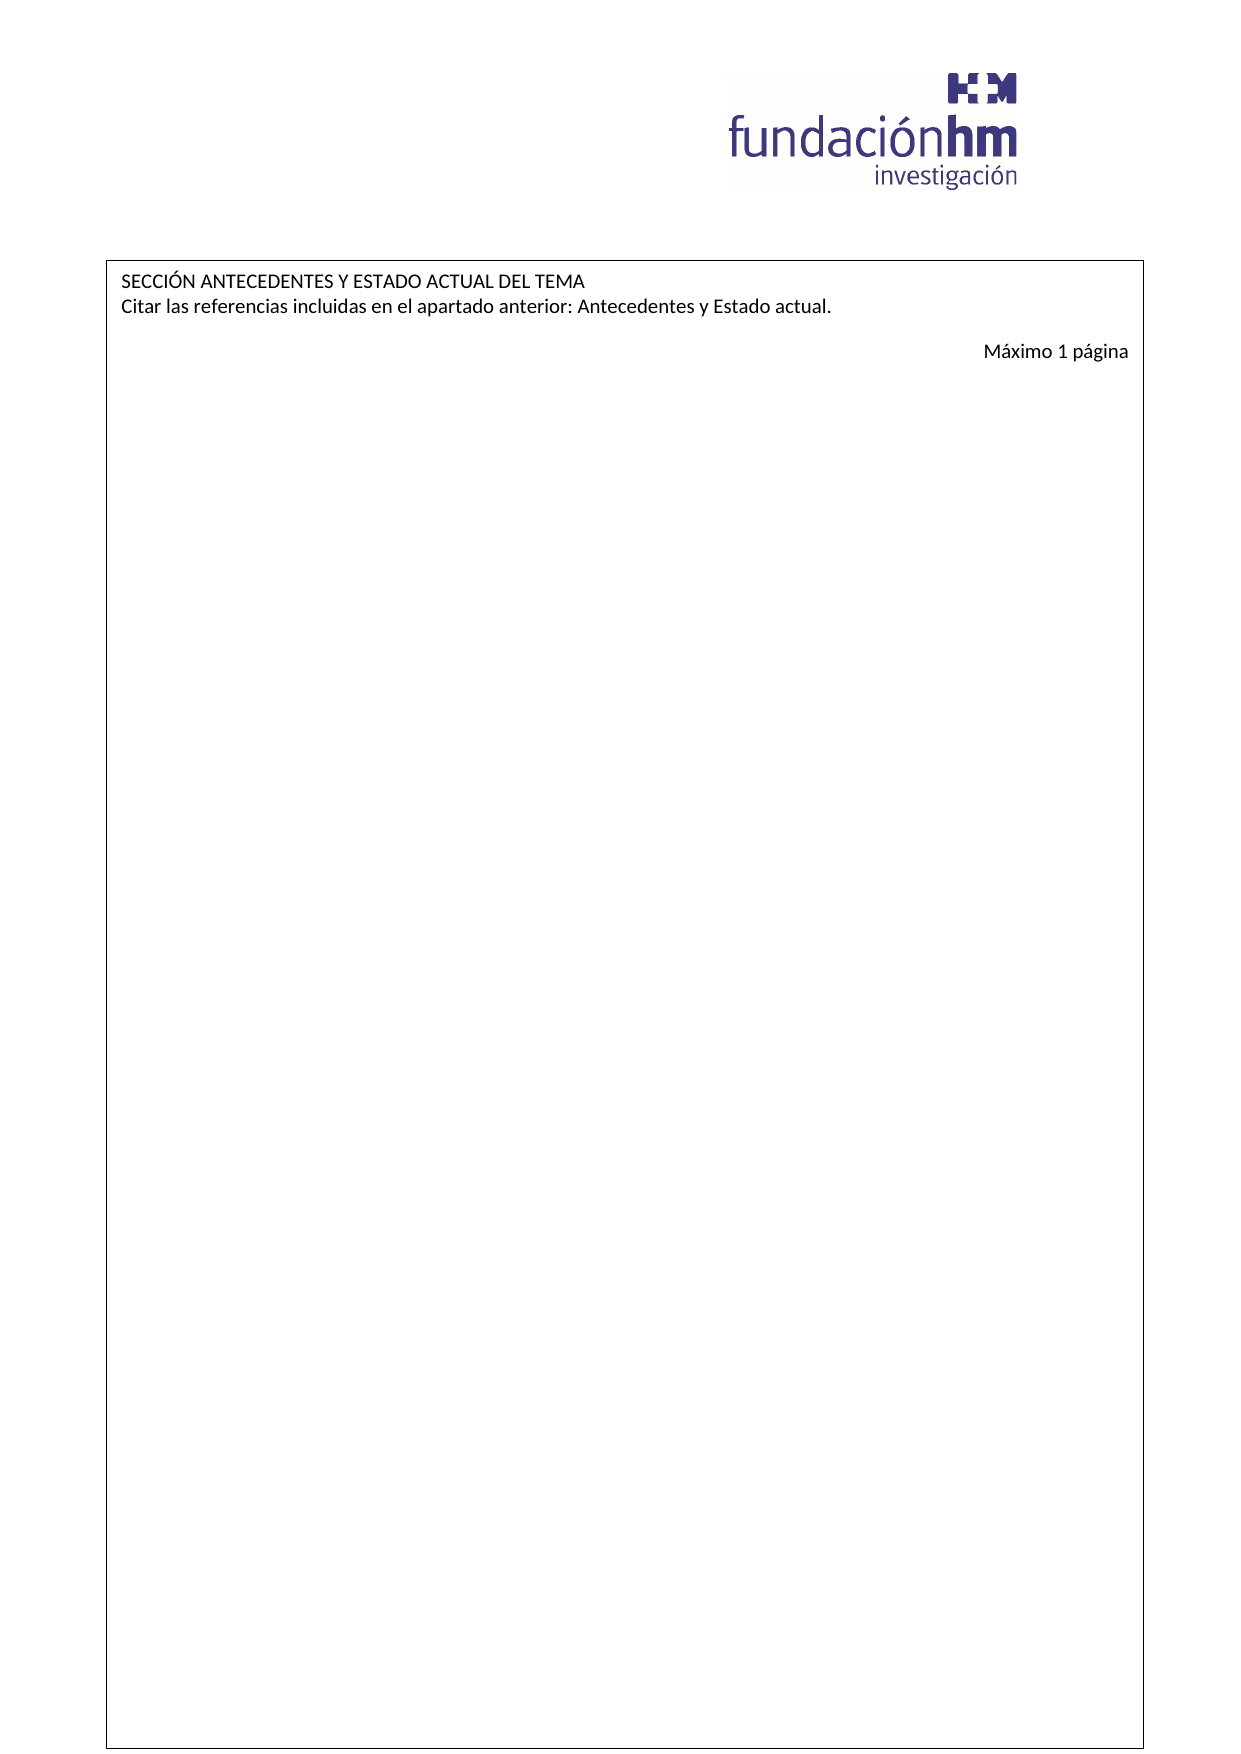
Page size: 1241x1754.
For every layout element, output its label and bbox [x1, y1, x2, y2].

picture [728, 73, 1017, 190]
